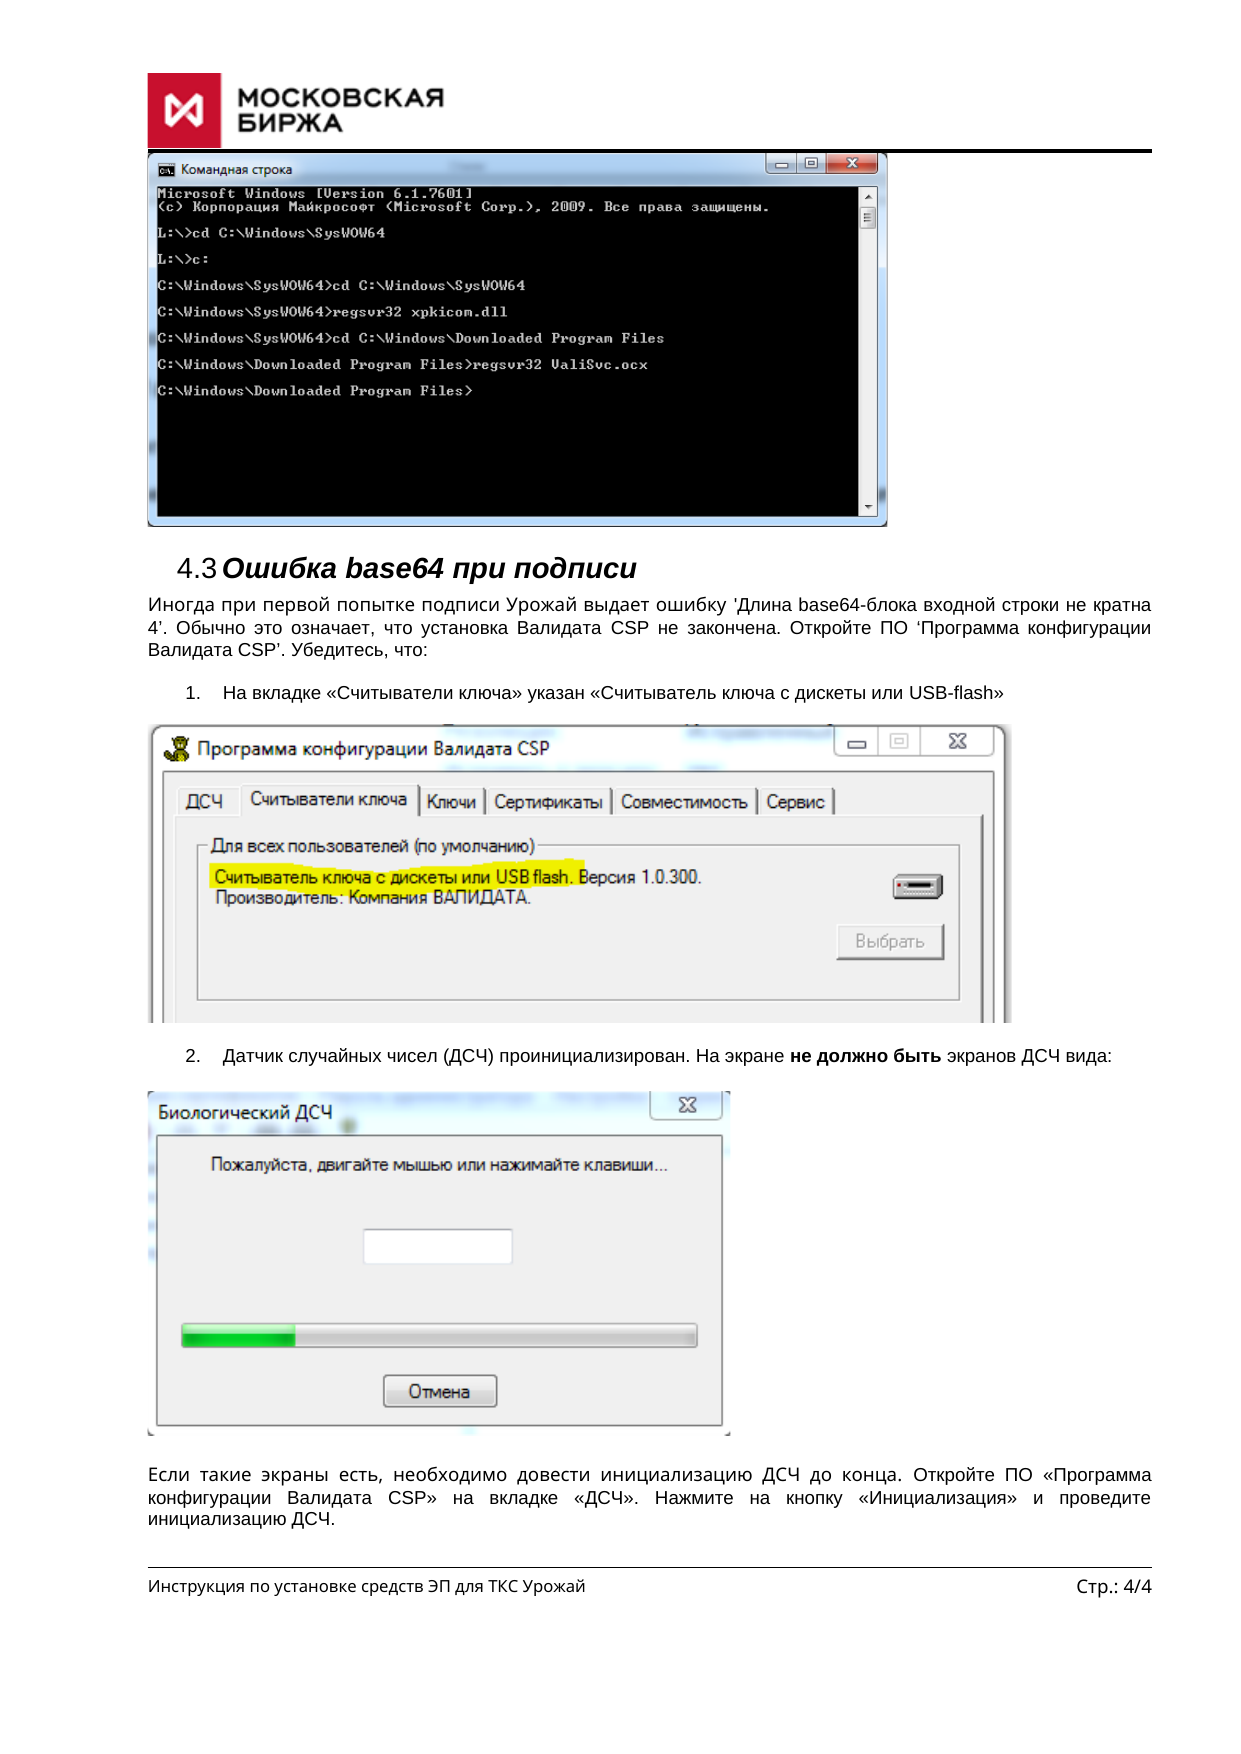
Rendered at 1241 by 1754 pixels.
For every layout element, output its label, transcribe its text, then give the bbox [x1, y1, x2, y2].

picture [147, 1091, 731, 1436]
list Датчик случайных чисел (ДСЧ) проинициализирован. На экране не должно быть экранов ДСЧ вида: [185, 1044, 1152, 1066]
list На вкладке «Считыватели ключа» указан «Считыватель ключа с дискеты или USB-flash» [185, 681, 1152, 703]
picture [147, 724, 1012, 1023]
text Иногда при первой попытке подписи Урожай выдает ошибку 'Длина base64-блока входной строки не кратна 4’. Обычно это означает, что установка Валидата CSP не закончена. Откройте ПО ‘Программа конфигурации Валидата CSP’. Убедитесь, что: [148, 591, 1152, 660]
subtitle Ошибка base64 при подписи [177, 551, 1152, 585]
picture [147, 152, 888, 527]
picture [147, 73, 459, 148]
text Если такие экраны есть, необходимо довести инициализацию ДСЧ до конца. Откройте ПО «Программа конфигурации Валидата CSP» на вкладке «ДСЧ». Нажмите на кнопку «Инициализация» и проведите инициализацию ДСЧ. [148, 1461, 1152, 1529]
